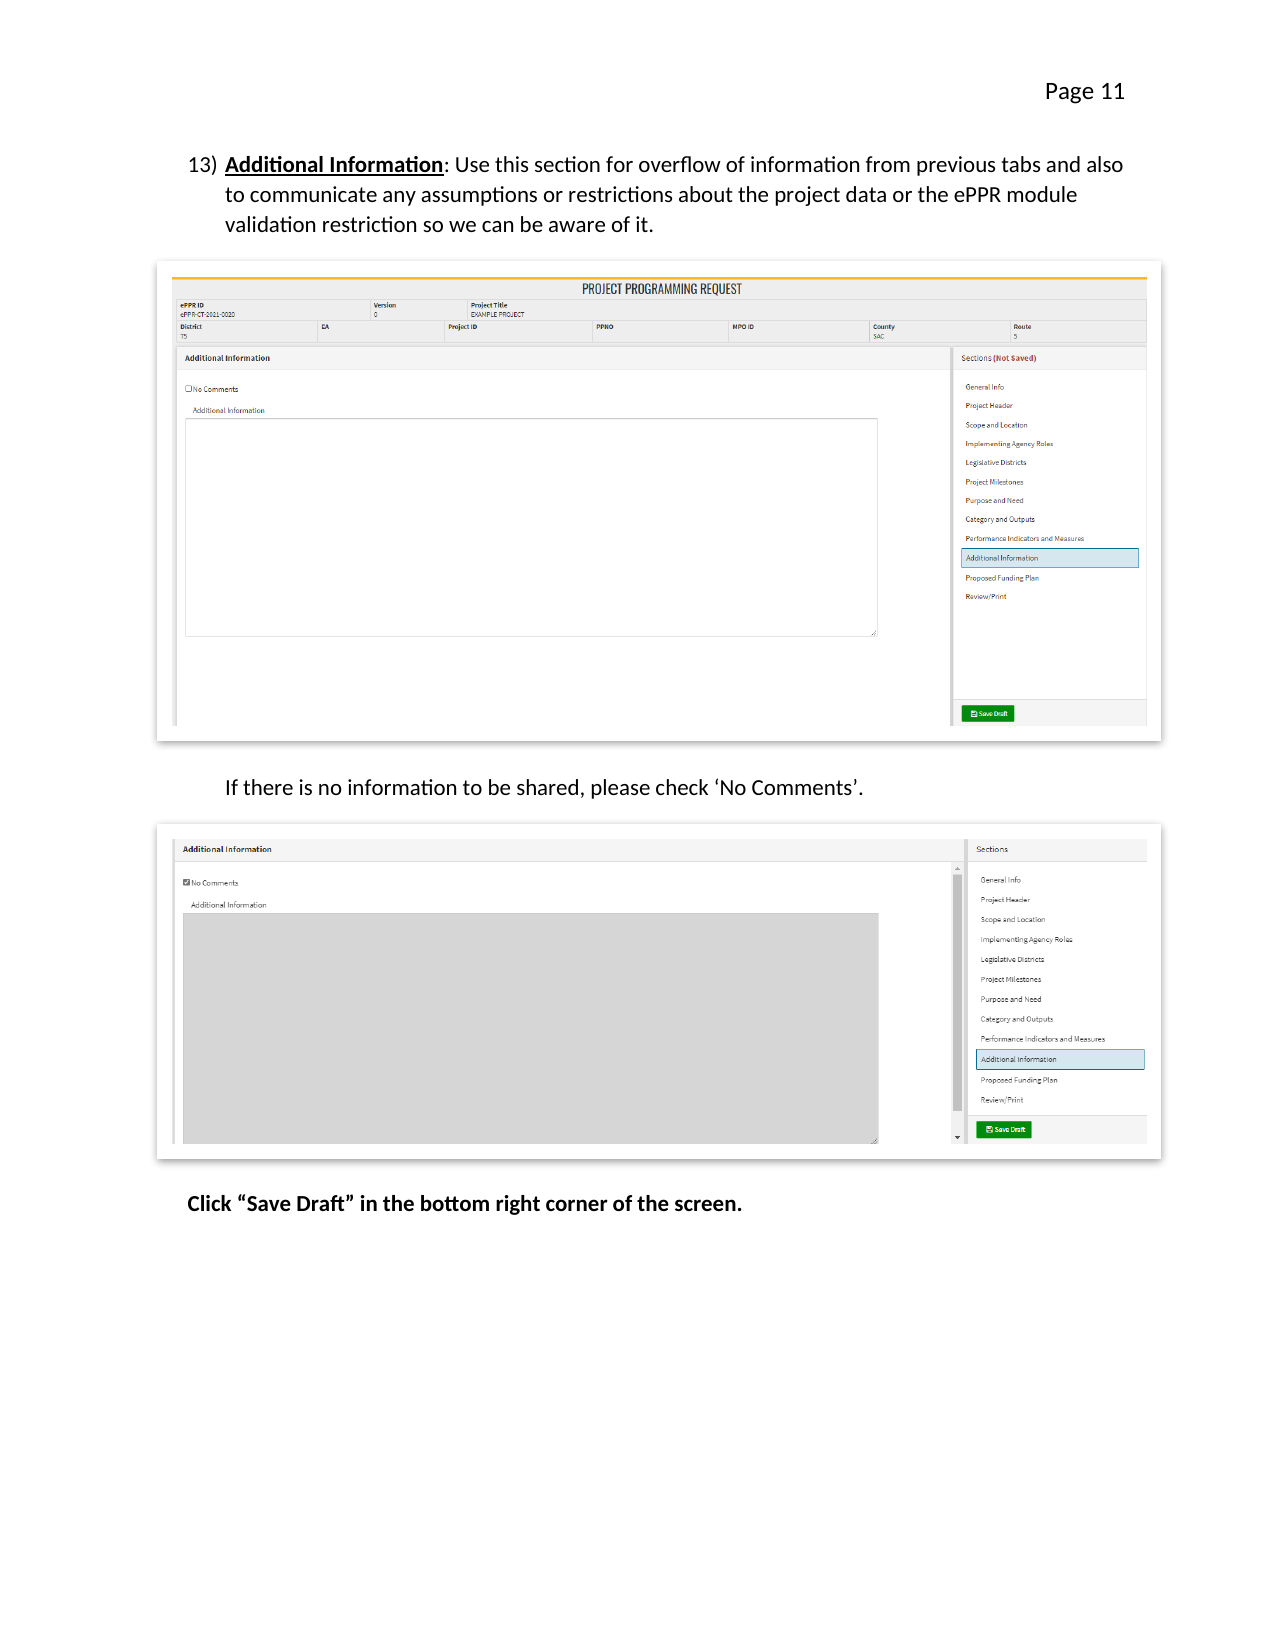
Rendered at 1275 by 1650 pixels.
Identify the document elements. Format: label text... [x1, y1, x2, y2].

text Click “Save Draft” in the bottom right corner of the screen. [150, 1189, 1125, 1217]
picture [172, 839, 1147, 1144]
list Additional Information: Use this section for overflow of information from previous tabs and also to communicate any assumptions or restrictions about the project data or the ePPR module validation restriction so we can be aware of it. [187, 150, 1125, 238]
list If there is no information to be shared, please check ‘No Comments’. [225, 773, 1125, 801]
picture [172, 276, 1147, 726]
